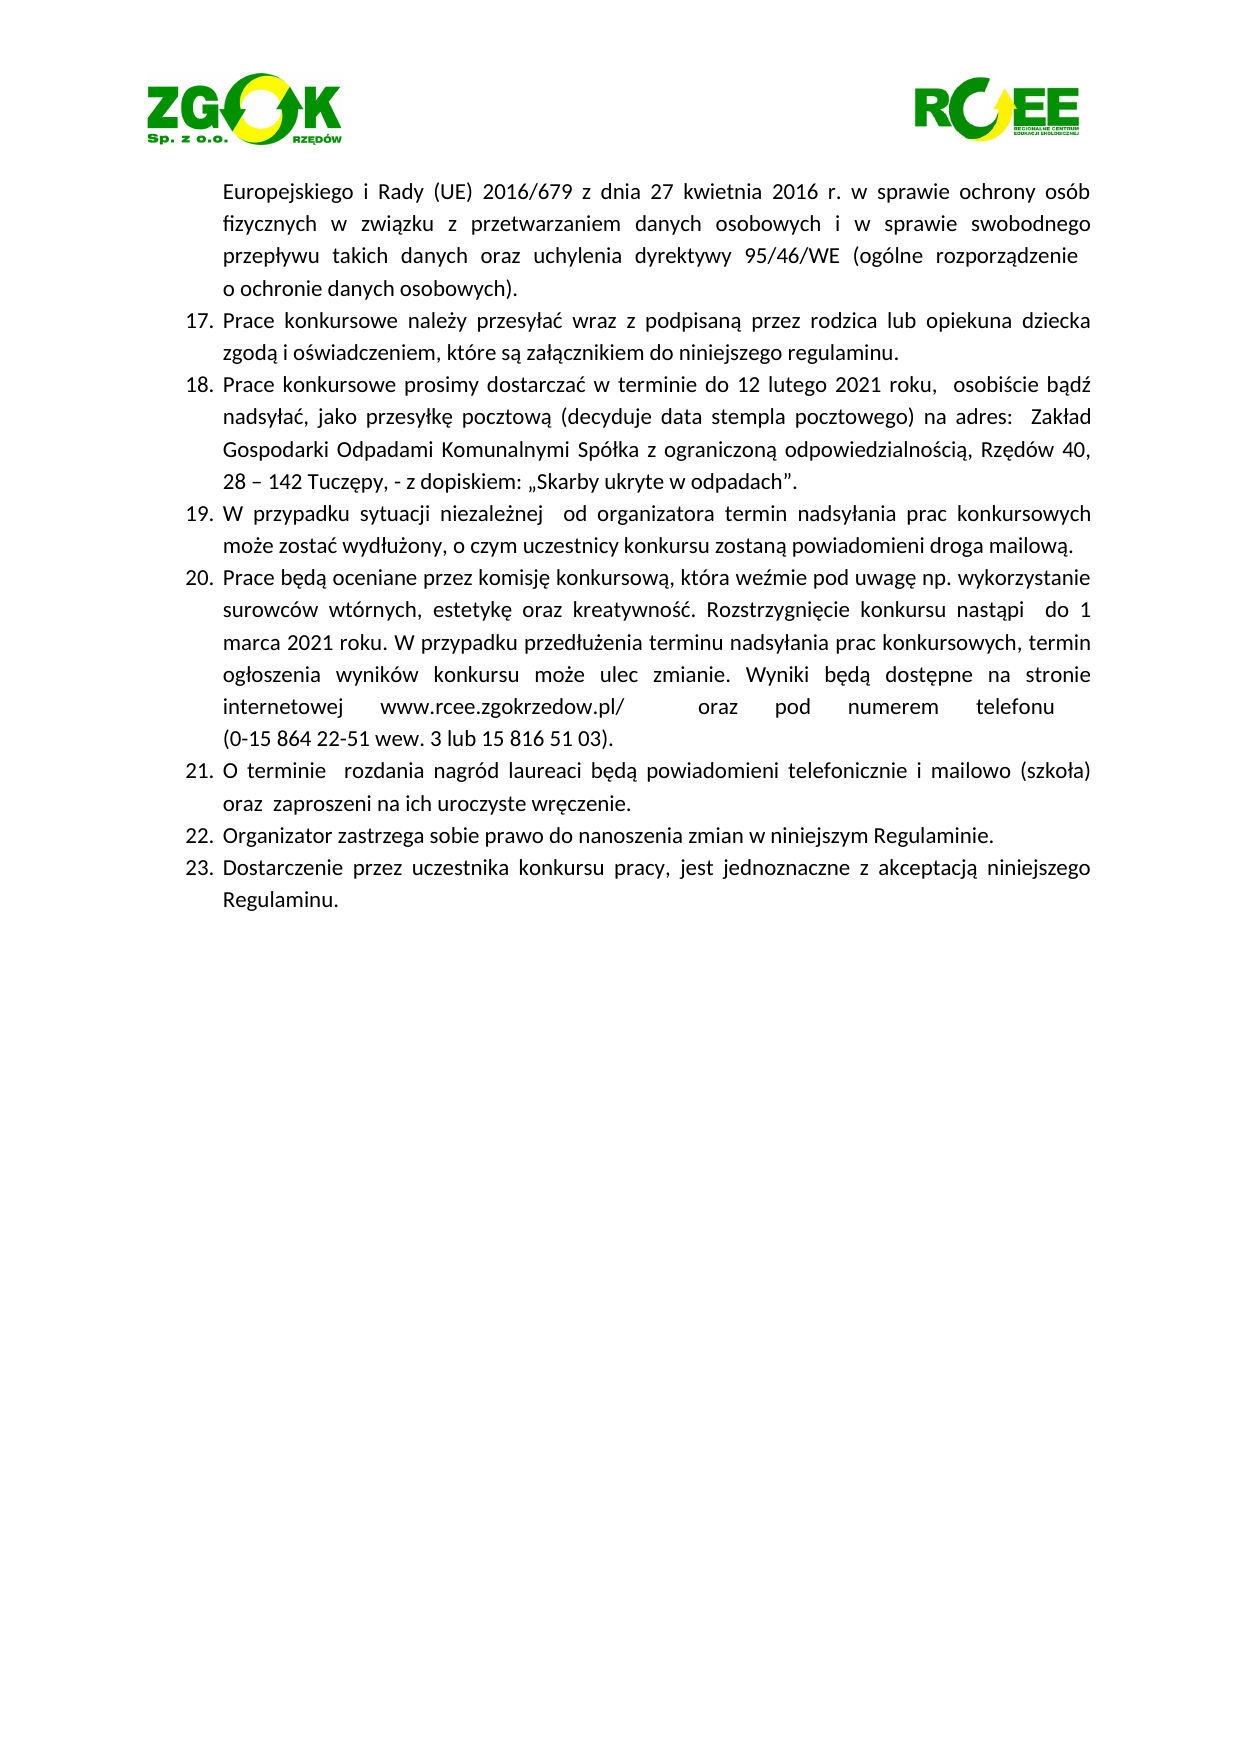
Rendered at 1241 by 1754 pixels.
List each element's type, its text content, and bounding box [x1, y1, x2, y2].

list Dostarczenie przez uczestnika konkursu pracy, jest jednoznaczne z akceptacją niniejszego Regulaminu. [185, 853, 1093, 913]
list Prace konkursowe należy przesyłać wraz z podpisaną przez rodzica lub opiekuna dziecka zgodą i oświadczeniem, które są załącznikiem do niniejszego regulaminu. [185, 306, 1093, 366]
list W przypadku sytuacji niezależnej od organizatora termin nadsyłania prac konkursowych może zostać wydłużony, o czym uczestnicy konkursu zostaną powiadomieni droga mailową. [185, 499, 1093, 559]
list O terminie rozdania nagród laureaci będą powiadomieni telefonicznie i mailowo (szkoła) oraz zaproszeni na ich uroczyste wręczenie. [185, 757, 1093, 817]
list Organizator zastrzega sobie prawo do nanoszenia zmian w niniejszym Regulaminie. [185, 821, 1093, 849]
picture [909, 73, 1081, 145]
picture [147, 73, 342, 145]
list Prace będą oceniane przez komisję konkursową, która weźmie pod uwagę np. wykorzystanie surowców wtórnych, estetykę oraz kreatywność. Rozstrzygnięcie konkursu nastąpi do 1 marca 2021 roku. W przypadku przedłużenia terminu nadsyłania prac konkursowych, termin ogłoszenia wyników konkursu może ulec zmianie. Wyniki będą dostępne na stronie internetowej www.rcee.zgokrzedow.pl/ oraz pod numerem telefonu (0-15 864 22-51 wew. 3 lub 15 816 51 03). [185, 563, 1093, 752]
list Prace konkursowe prosimy dostarczać w terminie do 12 lutego 2021 roku, osobiście bądź nadsyłać, jako przesyłkę pocztową (decyduje data stempla pocztowego) na adres: Zakład Gospodarki Odpadami Komunalnymi Spółka z ograniczoną odpowiedzialnością, Rzędów 40, 28 – 142 Tuczępy, - z dopiskiem: „Skarby ukryte w odpadach”. [185, 370, 1093, 495]
